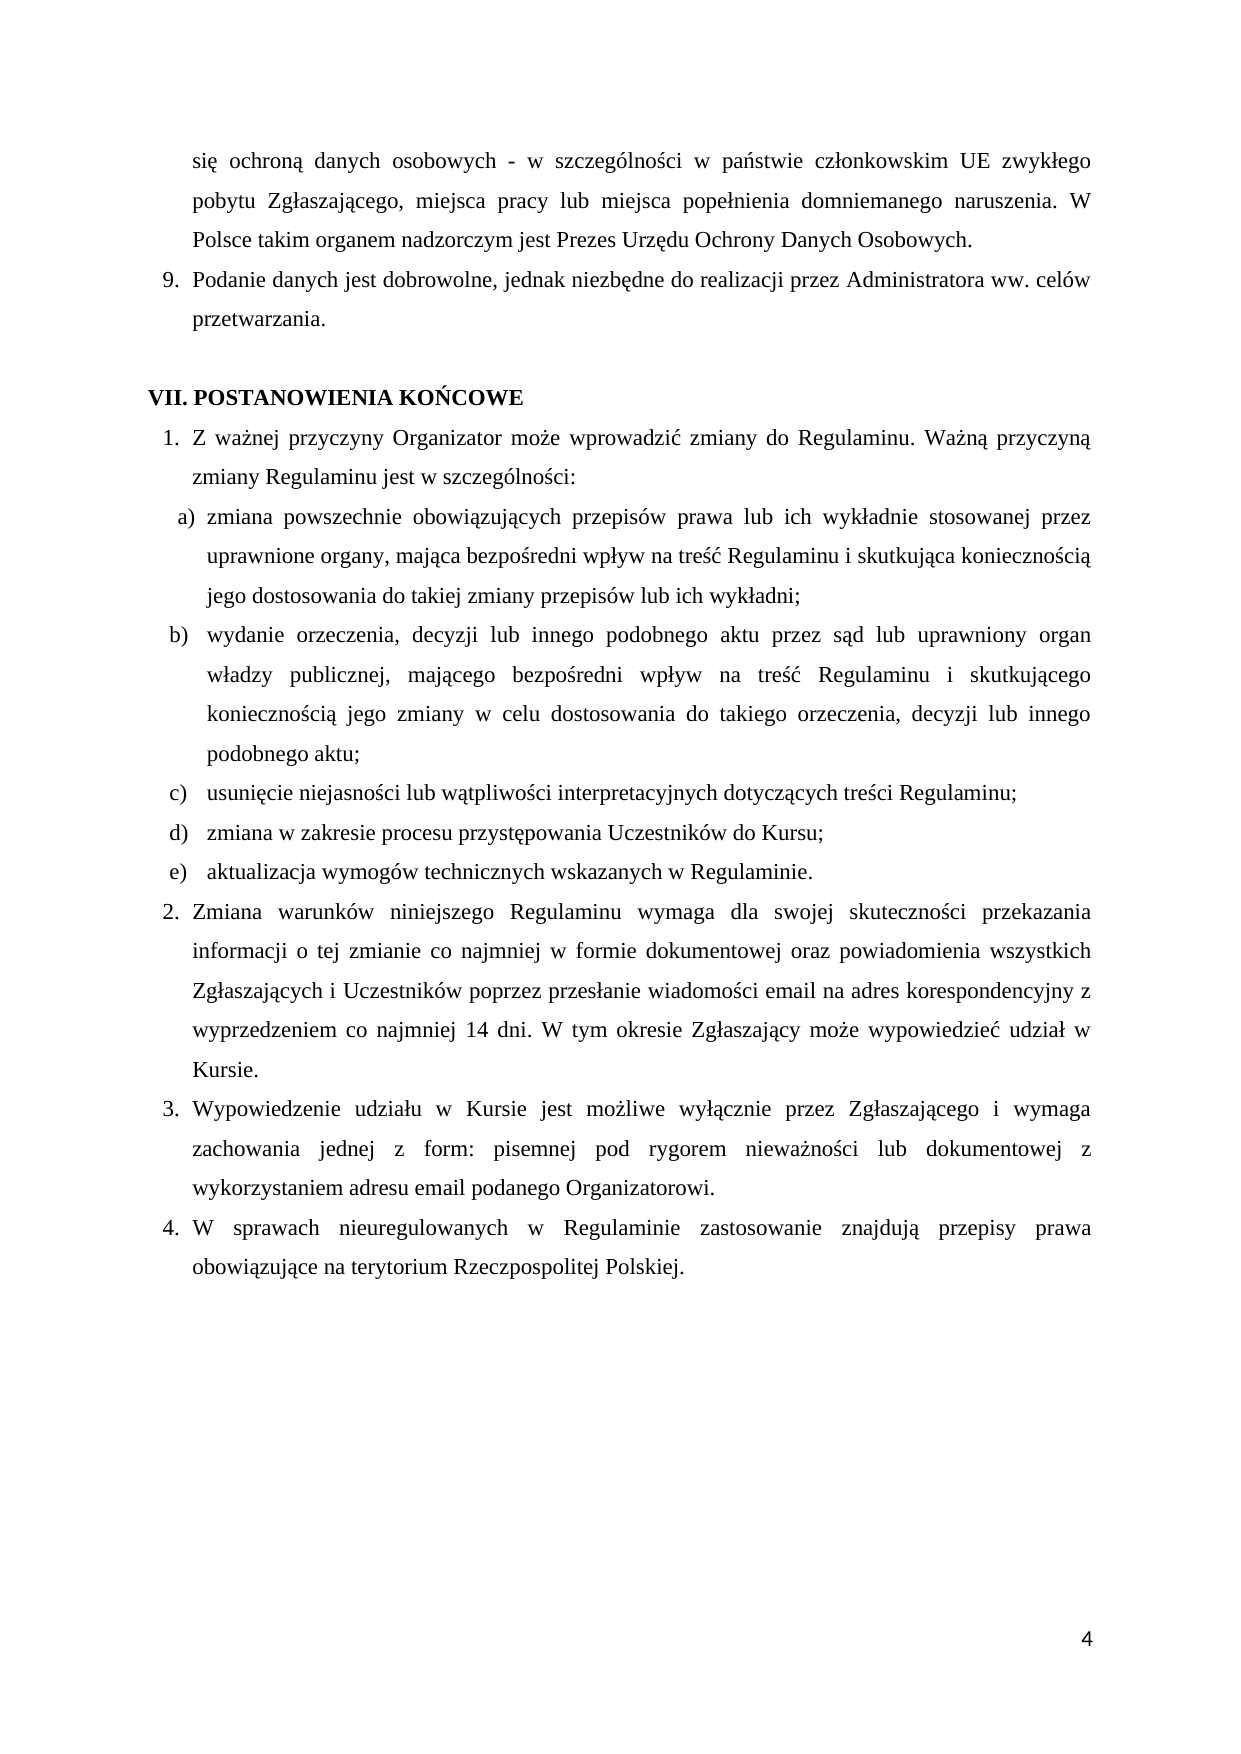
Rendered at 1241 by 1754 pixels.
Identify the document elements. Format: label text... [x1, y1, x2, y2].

list W sprawach nieuregulowanych w Regulaminie zastosowanie znajdują przepisy prawa obowiązujące na terytorium Rzeczpospolitej Polskiej. [162, 1213, 1093, 1279]
list Z ważnej przyczyny Organizator może wprowadzić zmiany do Regulaminu. Ważną przyczyną zmiany Regulaminu jest w szczególności: [162, 424, 1093, 490]
list Zmiana warunków niniejszego Regulaminu wymaga dla swojej skuteczności przekazania informacji o tej zmianie co najmniej w formie dokumentowej oraz powiadomienia wszystkich Zgłaszających i Uczestników poprzez przesłanie wiadomości email na adres korespondencyjny z wyprzedzeniem co najmniej 14 dni. W tym okresie Zgłaszający może wypowiedzieć udział w Kursie. [162, 898, 1093, 1082]
list Wypowiedzenie udziału w Kursie jest możliwe wyłącznie przez Zgłaszającego i wymaga zachowania jednej z form: pisemnej pod rygorem nieważności lub dokumentowej z wykorzystaniem adresu email podanego Organizatorowi. [162, 1095, 1093, 1200]
list Podanie danych jest dobrowolne, jednak niezbędne do realizacji przez Administratora ww. celów przetwarzania. [162, 266, 1093, 332]
list VII. POSTANOWIENIA KOŃCOWE [148, 384, 1093, 411]
list zmiana powszechnie obowiązujących przepisów prawa lub ich wykładnie stosowanej przez uprawnione organy, mająca bezpośredni wpływ na treść Regulaminu i skutkująca koniecznością jego dostosowania do takiej zmiany przepisów lub ich wykładni; [177, 503, 1093, 608]
list wydanie orzeczenia, decyzji lub innego podobnego aktu przez sąd lub uprawniony organ władzy publicznej, mającego bezpośredni wpływ na treść Regulaminu i skutkującego koniecznością jego zmiany w celu dostosowania do takiego orzeczenia, decyzji lub innego podobnego aktu; [169, 621, 1093, 766]
list usunięcie niejasności lub wątpliwości interpretacyjnych dotyczących treści Regulaminu; [169, 779, 1093, 806]
list aktualizacja wymogów technicznych wskazanych w Regulaminie. [169, 858, 1093, 884]
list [162, 148, 1093, 253]
list zmiana w zakresie procesu przystępowania Uczestników do Kursu; [169, 819, 1093, 845]
